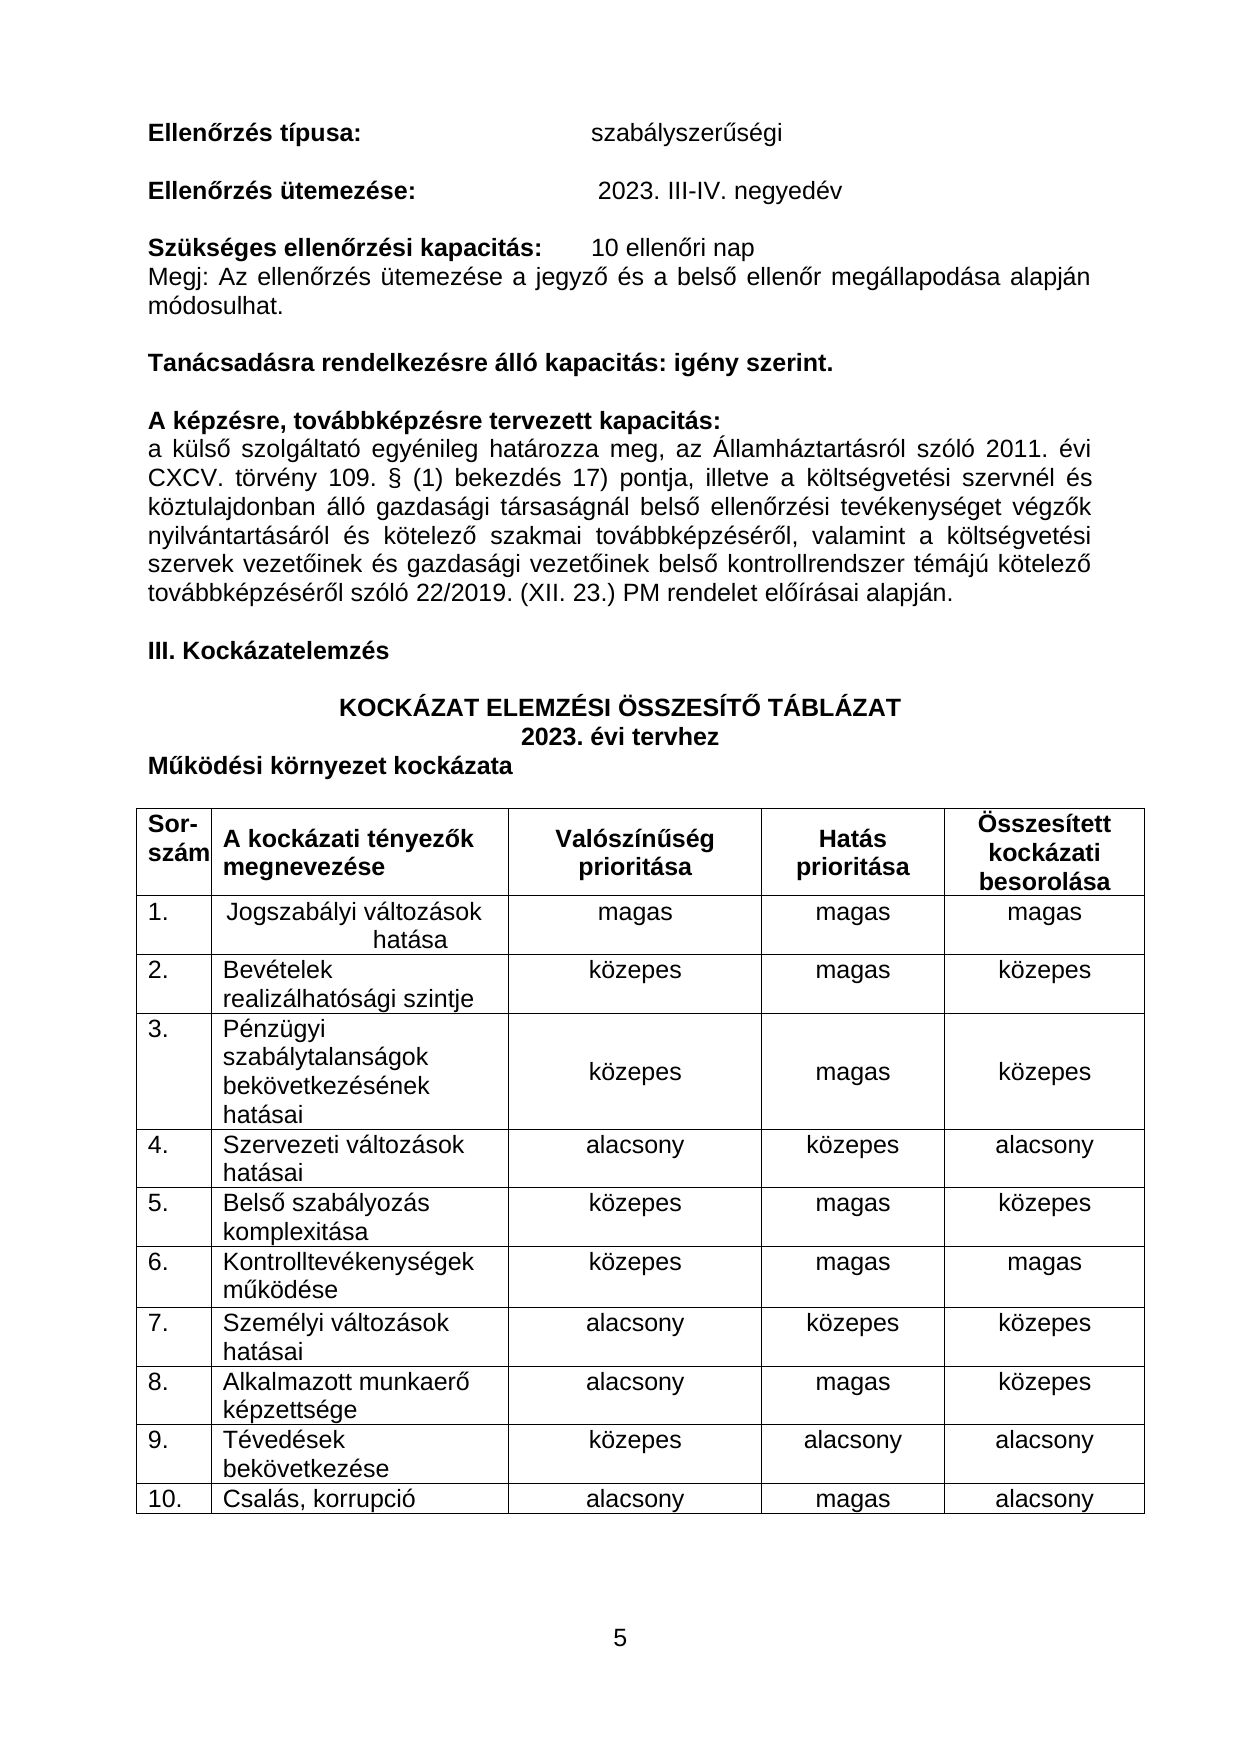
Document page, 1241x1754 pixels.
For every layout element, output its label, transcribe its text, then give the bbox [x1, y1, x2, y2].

table_cell magas [762, 1188, 944, 1246]
table_cell magas [762, 1014, 944, 1128]
table_cell magas [762, 1367, 944, 1424]
table_cell közepes [945, 1367, 1144, 1424]
table_cell Jogszabályi változások hatása [212, 896, 508, 954]
table_cell alacsony [762, 1425, 944, 1483]
table_cell Pénzügyi szabálytalanságok bekövetkezésének hatásai [212, 1014, 508, 1128]
table_cell magas [762, 896, 944, 954]
table_cell alacsony [509, 1484, 761, 1512]
text 2023. évi tervhez [148, 722, 1093, 751]
table_cell közepes [945, 955, 1144, 1012]
table_cell Alkalmazott munkaerő képzettsége [212, 1367, 508, 1424]
table_cell alacsony [509, 1130, 761, 1187]
table_header Valószínűség prioritása [509, 809, 761, 895]
table_cell Belső szabályozás komplexitása [212, 1188, 508, 1246]
table_cell 7. [137, 1308, 211, 1366]
table_header Sor-szám [137, 809, 211, 895]
table_cell közepes [509, 1425, 761, 1483]
table_cell közepes [762, 1308, 944, 1366]
table_cell Tévedések bekövetkezése [212, 1425, 508, 1483]
table_cell közepes [945, 1308, 1144, 1366]
text KOCKÁZAT ELEMZÉSI ÖSSZESÍTŐ TÁBLÁZAT [148, 693, 1093, 722]
table_cell 6. [137, 1247, 211, 1307]
table_cell 8. [137, 1367, 211, 1424]
table_cell magas [945, 896, 1144, 954]
table_cell 1. [137, 896, 211, 954]
table_cell magas [945, 1247, 1144, 1307]
table_cell Kontrolltevékenységek működése [212, 1247, 508, 1307]
text Működési környezet kockázata [148, 751, 1093, 808]
table_cell Szervezeti változások hatásai [212, 1130, 508, 1187]
text a külső szolgáltató egyénileg határozza meg, az Államháztartásról szóló 2011. évi CXCV. törvény 109. § (1) bekezdés 17) pontja, illetve a költségvetési szervnél és köztulajdonban álló gazdasági társaságnál belső ellenőrzési tevékenységet végzők nyilvántartásáról és kötelező szakmai továbbképzéséről, valamint a költségvetési szervek vezetőinek és gazdasági vezetőinek belső kontrollrendszer témájú kötelező továbbképzéséről szóló 22/2019. (XII. 23.) PM rendelet előírásai alapján. [148, 434, 1093, 607]
table_cell 5. [137, 1188, 211, 1246]
table_cell Bevételek realizálhatósági szintje [212, 955, 508, 1012]
table_cell közepes [762, 1130, 944, 1187]
text Ellenőrzés ütemezése: 2023. III-IV. negyedév [148, 176, 1093, 204]
text Ellenőrzés típusa: szabályszerűségi [148, 118, 1093, 147]
table_cell magas [762, 955, 944, 1012]
table_cell közepes [509, 1247, 761, 1307]
table_cell Csalás, korrupció [212, 1484, 508, 1512]
table_cell 3. [137, 1014, 211, 1128]
table_cell Személyi változások hatásai [212, 1308, 508, 1366]
table_cell közepes [945, 1188, 1144, 1246]
table_header A kockázati tényezők megnevezése [212, 809, 508, 895]
text Tanácsadásra rendelkezésre álló kapacitás: igény szerint. [148, 348, 1093, 377]
table_cell magas [762, 1247, 944, 1307]
table_cell közepes [509, 1188, 761, 1246]
table_cell 2. [137, 955, 211, 1012]
table_cell magas [762, 1484, 944, 1512]
table_cell magas [509, 896, 761, 954]
table_cell alacsony [509, 1367, 761, 1424]
table_cell alacsony [509, 1308, 761, 1366]
table_cell alacsony [945, 1425, 1144, 1483]
table_cell közepes [509, 1014, 761, 1128]
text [148, 233, 1093, 262]
table_cell közepes [509, 955, 761, 1012]
table_cell alacsony [945, 1484, 1144, 1512]
table_cell közepes [945, 1014, 1144, 1128]
table_cell 9. [137, 1425, 211, 1483]
text A képzésre, továbbképzésre tervezett kapacitás: [148, 406, 1093, 434]
table_cell alacsony [945, 1130, 1144, 1187]
table_header Összesített kockázati besorolása [945, 809, 1144, 895]
table_header Hatás prioritása [762, 809, 944, 895]
text III. Kockázatelemzés [148, 636, 1093, 664]
table_cell 10. [137, 1484, 211, 1512]
table_cell 4. [137, 1130, 211, 1187]
text Megj: Az ellenőrzés ütemezése a jegyző és a belső ellenőr megállapodása alapján módosulhat. [148, 262, 1093, 319]
